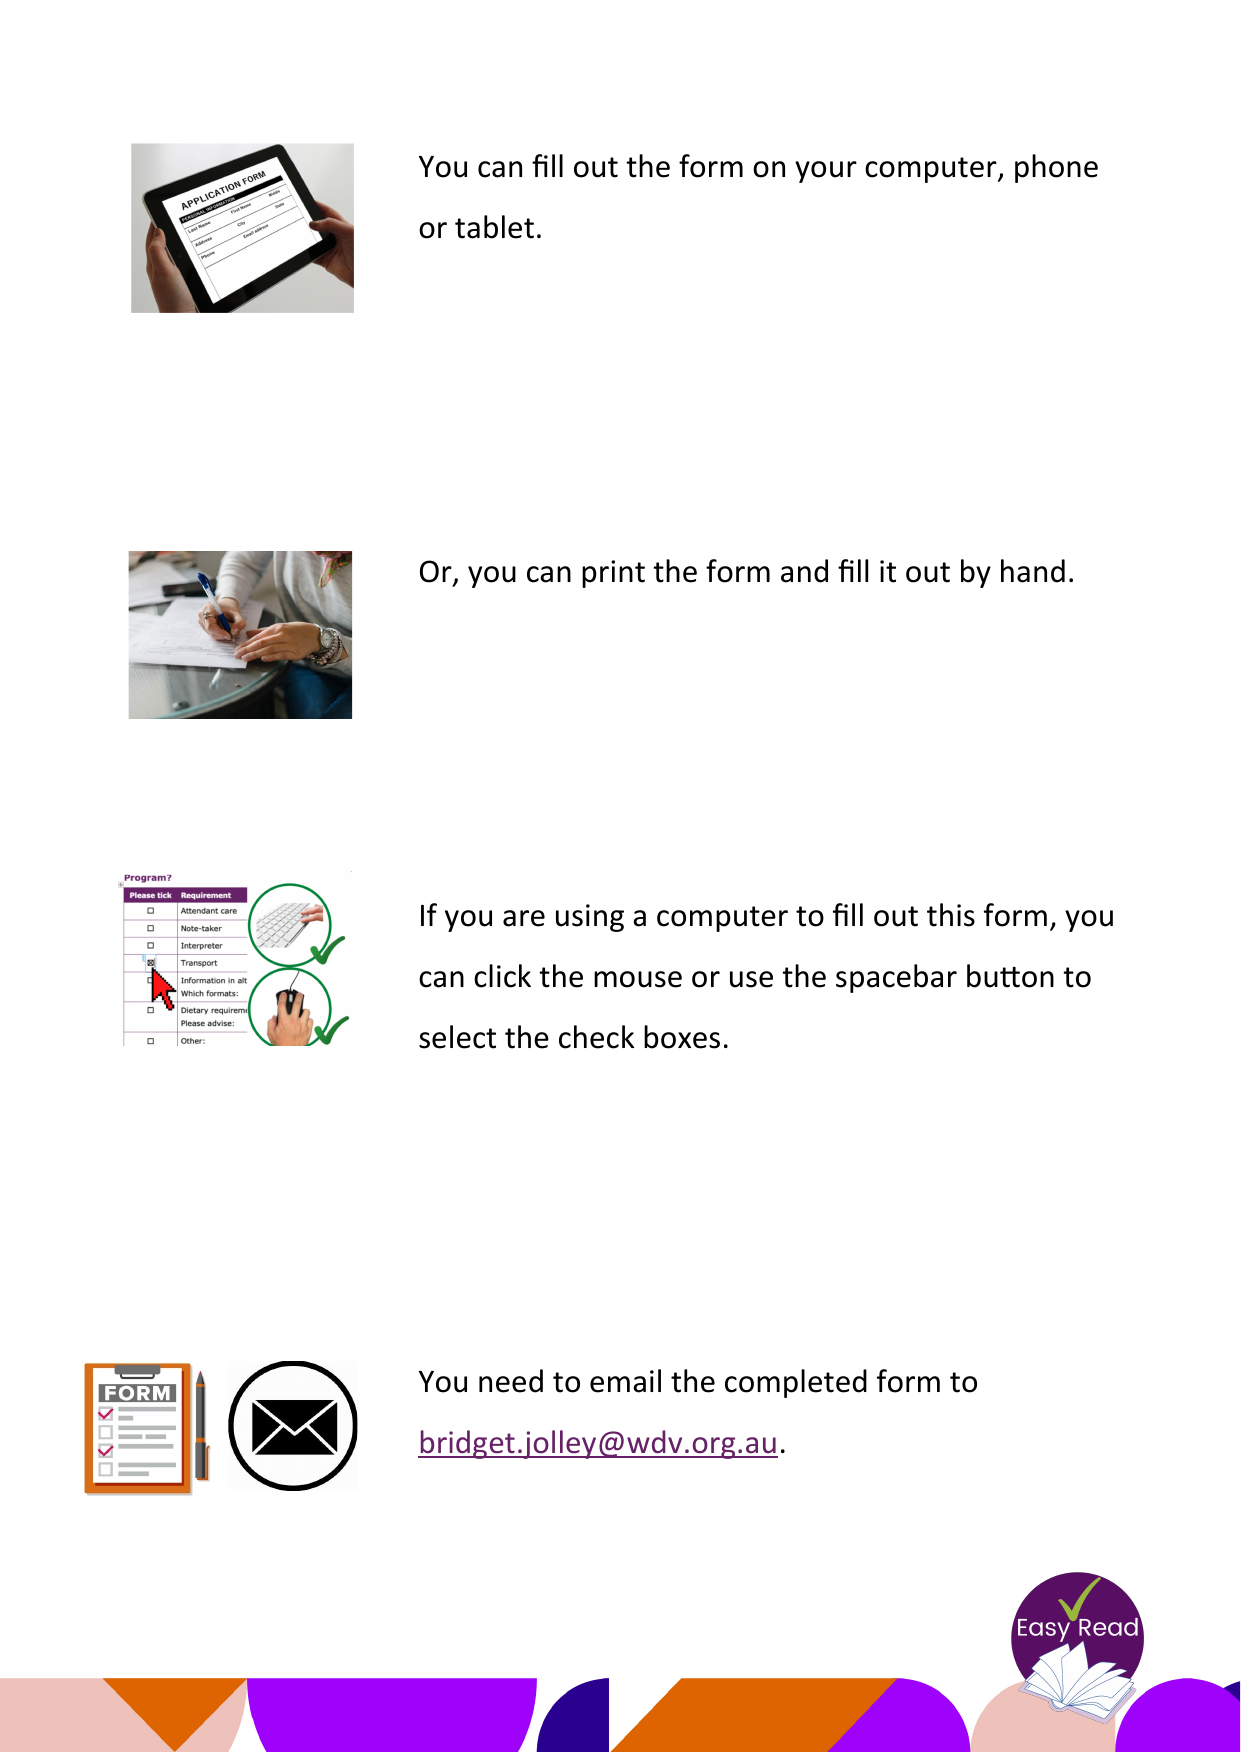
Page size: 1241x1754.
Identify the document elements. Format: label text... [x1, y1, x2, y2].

text You can fill out the form on your computer, phone or tablet. [418, 145, 1122, 246]
picture [132, 144, 353, 312]
picture [228, 1361, 358, 1491]
text You need to email the completed form to bridget.jolley@wdv.org.au. [418, 1360, 1122, 1462]
text If you are using a computer to fill out this form, you can click the mouse or use the spacebar button to select the check boxes. [418, 894, 1122, 1057]
picture [128, 551, 353, 719]
picture [119, 872, 352, 1046]
picture [0, 1569, 1241, 1752]
text Or, you can print the form and fill it out by hand. [418, 550, 1122, 591]
picture [82, 1361, 212, 1498]
